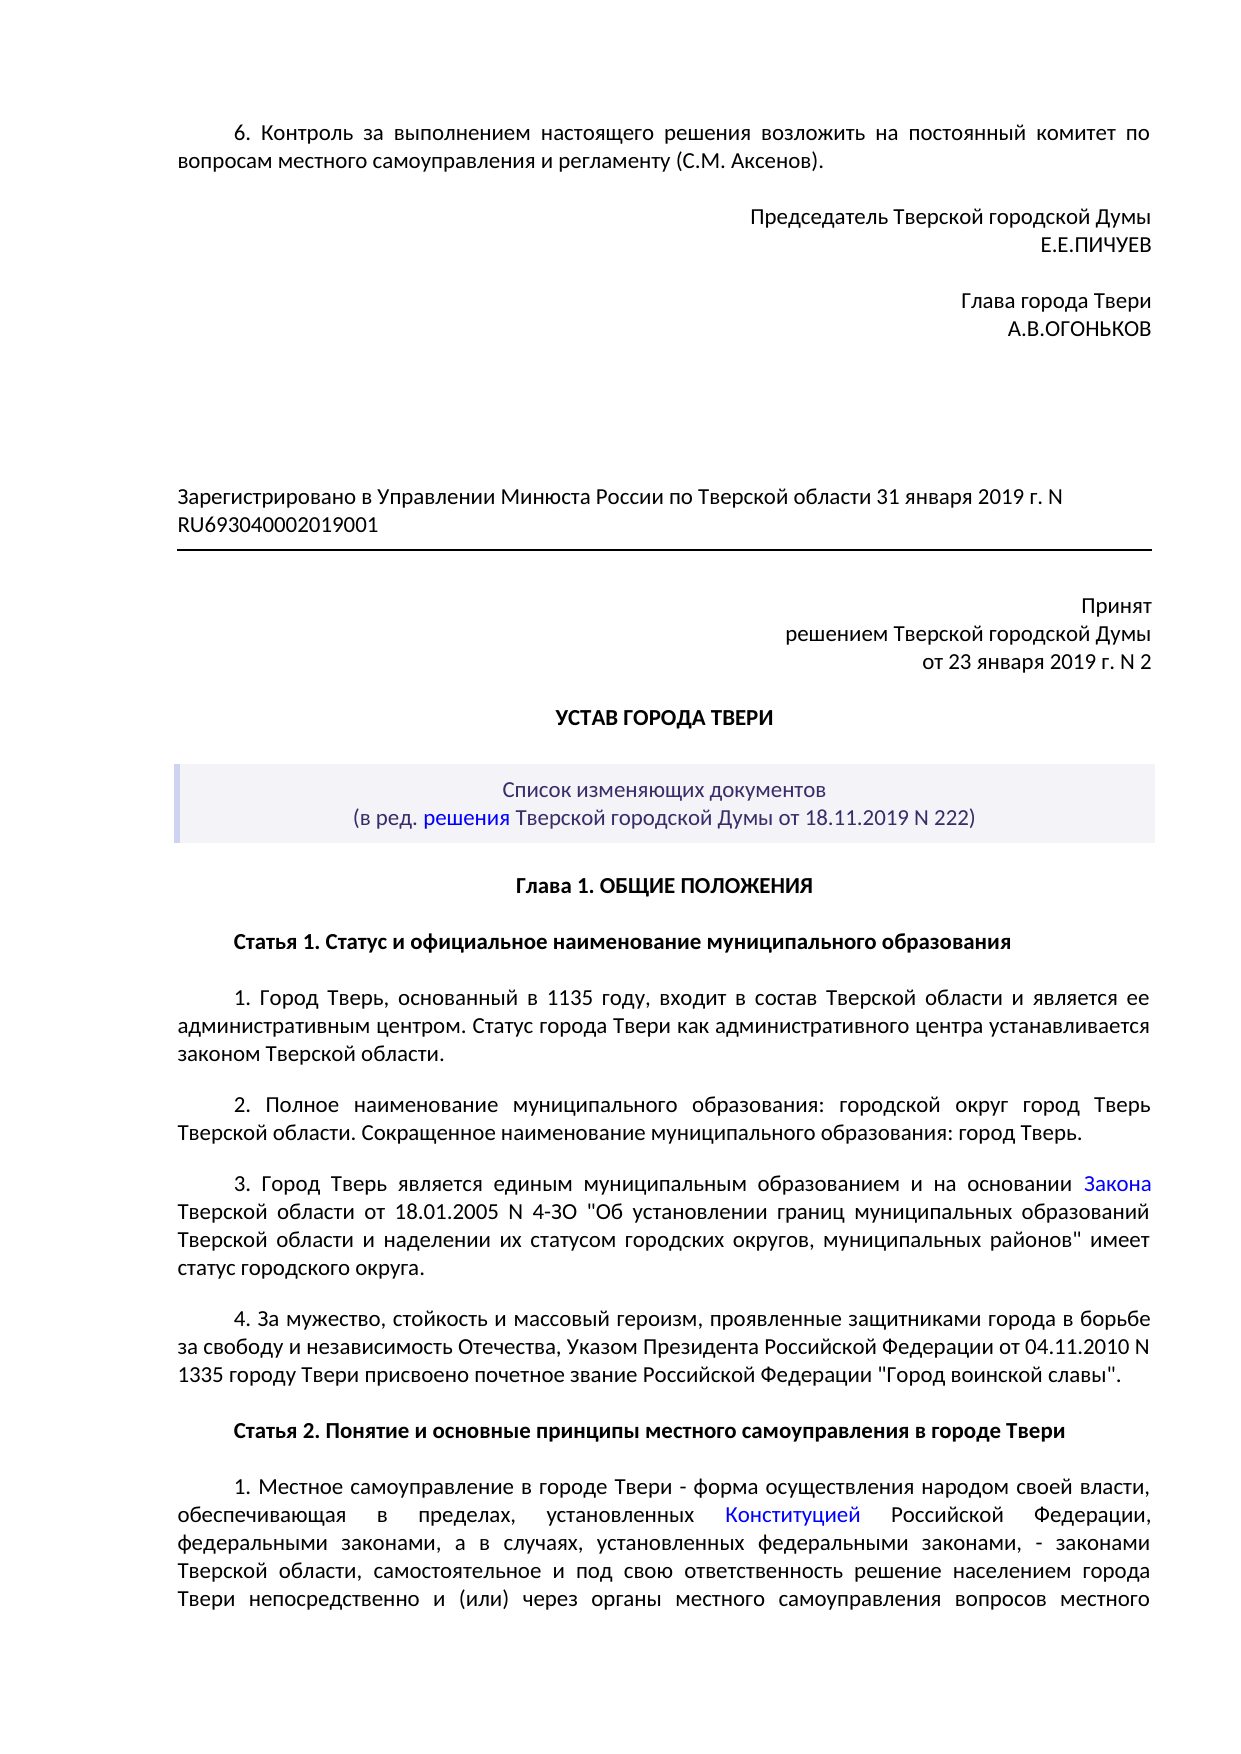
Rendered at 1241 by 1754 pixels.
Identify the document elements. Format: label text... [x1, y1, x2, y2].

text Принят [177, 591, 1152, 619]
text 1. Город Тверь, основанный в 1135 году, входит в состав Тверской области и является ее административным центром. Статус города Твери как административного центра устанавливается законом Тверской области. [177, 983, 1152, 1067]
text решением Тверской городской Думы [177, 619, 1152, 647]
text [177, 1472, 1152, 1613]
table_header Список изменяющих документов (в ред. решения Тверской городской Думы от 18.11.2019 N 222) [180, 764, 1149, 843]
title УСТАВ ГОРОДА ТВЕРИ [177, 703, 1152, 731]
text Председатель Тверской городской Думы [177, 202, 1152, 230]
text А.В.ОГОНЬКОВ [177, 314, 1152, 342]
title Статья 1. Статус и официальное наименование муниципального образования [177, 927, 1152, 955]
title Статья 2. Понятие и основные принципы местного самоуправления в городе Твери [177, 1416, 1152, 1444]
text 4. За мужество, стойкость и массовый героизм, проявленные защитниками города в борьбе за свободу и независимость Отечества, Указом Президента Российской Федерации от 04.11.2010 N 1335 городу Твери присвоено почетное звание Российской Федерации "Город воинской славы". [177, 1304, 1152, 1388]
text Е.Е.ПИЧУЕВ [177, 230, 1152, 258]
text 2. Полное наименование муниципального образования: городской округ город Тверь Тверской области. Сокращенное наименование муниципального образования: город Тверь. [177, 1090, 1152, 1146]
title Глава 1. ОБЩИЕ ПОЛОЖЕНИЯ [177, 871, 1152, 899]
text 6. Контроль за выполнением настоящего решения возложить на постоянный комитет по вопросам местного самоуправления и регламенту (С.М. Аксенов). [177, 118, 1152, 174]
text 3. Город Тверь является единым муниципальным образованием и на основании Закона Тверской области от 18.01.2005 N 4-ЗО "Об установлении границ муниципальных образований Тверской области и наделении их статусом городских округов, муниципальных районов" имеет статус городского округа. [177, 1169, 1152, 1281]
text Зарегистрировано в Управлении Минюста России по Тверской области 31 января 2019 г. N RU693040002019001 [177, 482, 1152, 538]
text Глава города Твери [177, 286, 1152, 314]
text от 23 января 2019 г. N 2 [177, 647, 1152, 675]
